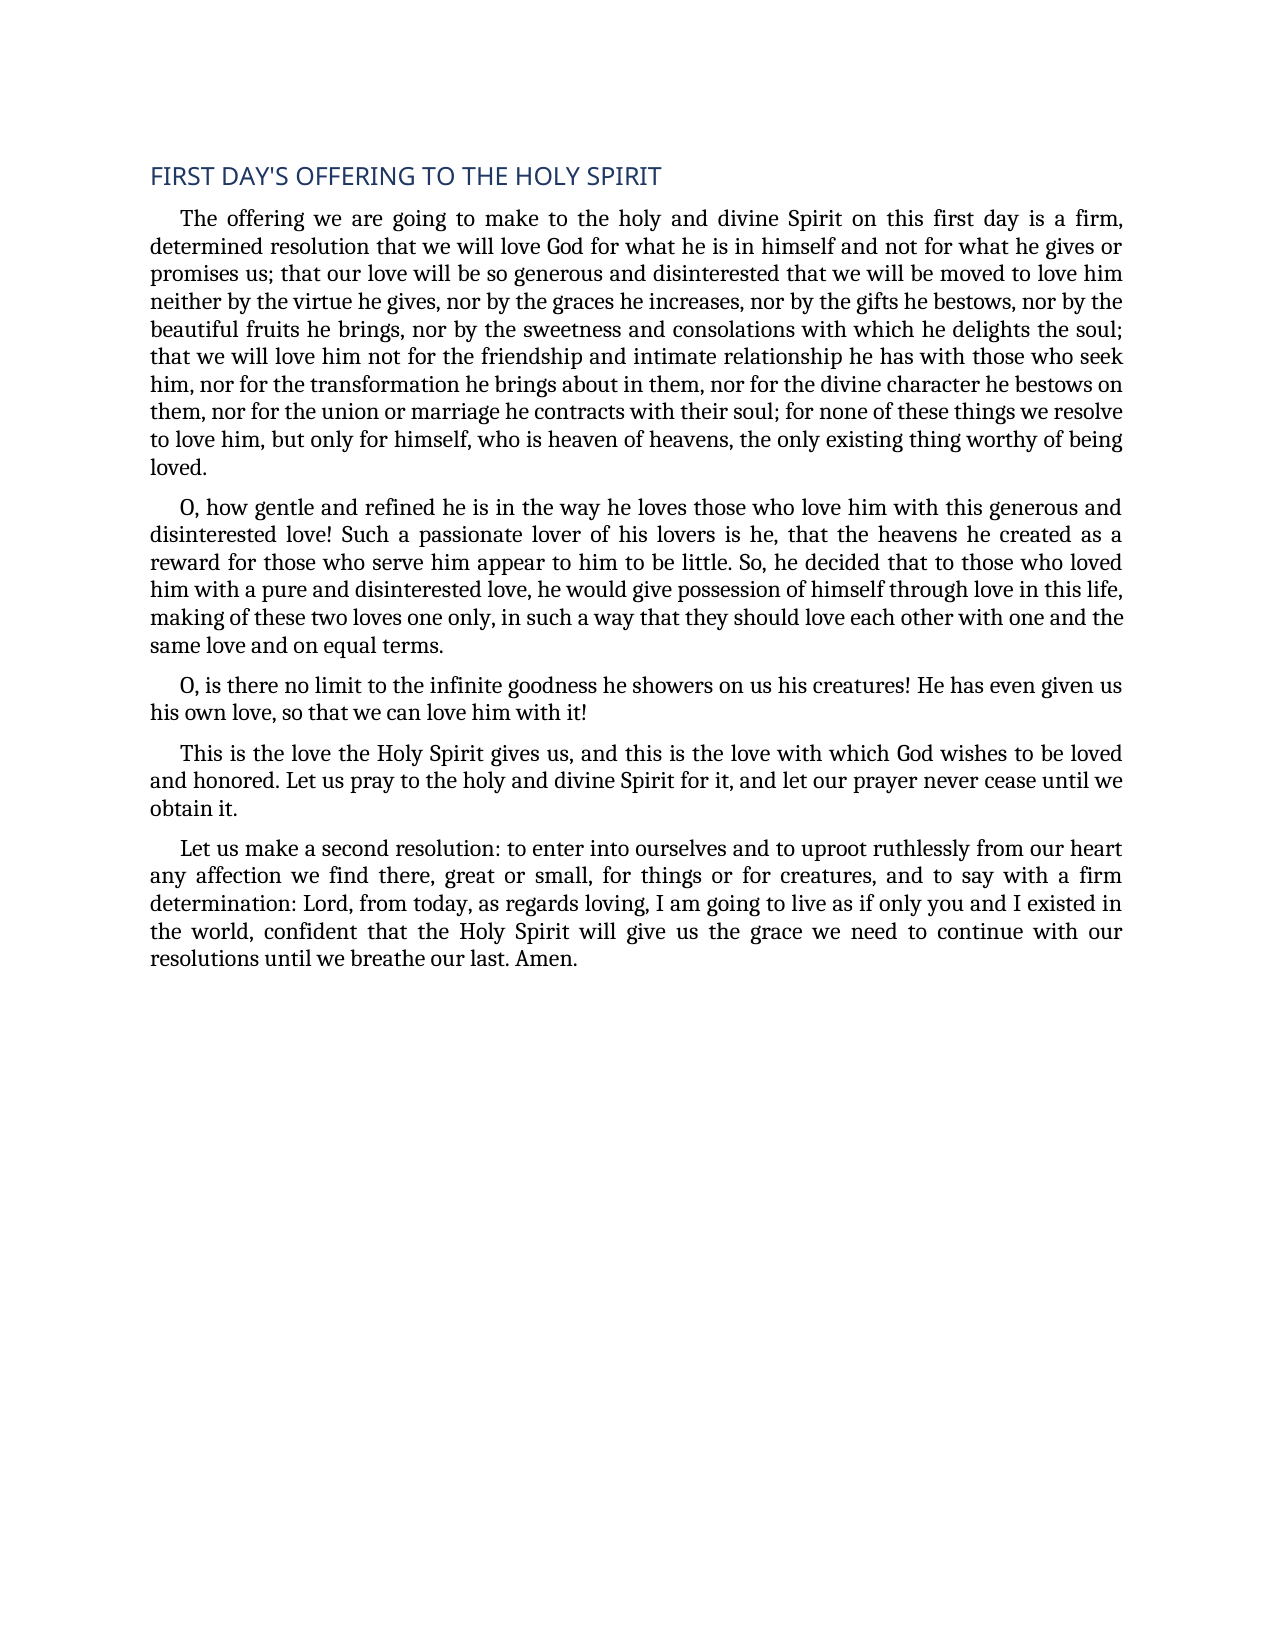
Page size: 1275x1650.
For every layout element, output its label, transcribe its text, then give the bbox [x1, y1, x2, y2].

subtitle FIRST DAY'S OFFERING TO THE HOLY SPIRIT [150, 150, 1125, 192]
text Let us make a second resolution: to enter into ourselves and to uproot ruthlessly from our heart any affection we find there, great or small, for things or for creatures, and to say with a firm determination: Lord, from today, as regards loving, I am going to live as if only you and I existed in the world, confident that the Holy Spirit will give us the grace we need to continue with our resolutions until we breathe our last. Amen. [150, 835, 1125, 973]
text This is the love the Holy Spirit gives us, and this is the love with which God wishes to be loved and honored. Let us pray to the holy and divine Spirit for it, and let our prayer never cease until we obtain it. [150, 739, 1125, 822]
text O, is there no limit to the infinite goodness he showers on us his creatures! He has even given us his own love, so that we can love him with it! [150, 672, 1125, 727]
text O, how gentle and refined he is in the way he loves those who love him with this generous and disinterested love! Such a passionate lover of his lovers is he, that the heavens he created as a reward for those who serve him appear to him to be little. So, he decided that to those who loved him with a pure and disinterested love, he would give possession of himself through love in this life, making of these two loves one only, in such a way that they should love each other with one and the same love and on equal terms. [150, 493, 1125, 659]
text The offering we are going to make to the holy and divine Spirit on this first day is a firm, determined resolution that we will love God for what he is in himself and not for what he gives or promises us; that our love will be so generous and disinterested that we will be moved to love him neither by the virtue he gives, nor by the graces he increases, nor by the gifts he bestows, nor by the beautiful fruits he brings, nor by the sweetness and consolations with which he delights the soul; that we will love him not for the friendship and intimate relationship he has with those who seek him, nor for the transformation he brings about in them, nor for the divine character he bestows on them, nor for the union or marriage he contracts with their soul; for none of these things we resolve to love him, but only for himself, who is heaven of heavens, the only existing thing worthy of being loved. [150, 205, 1125, 481]
